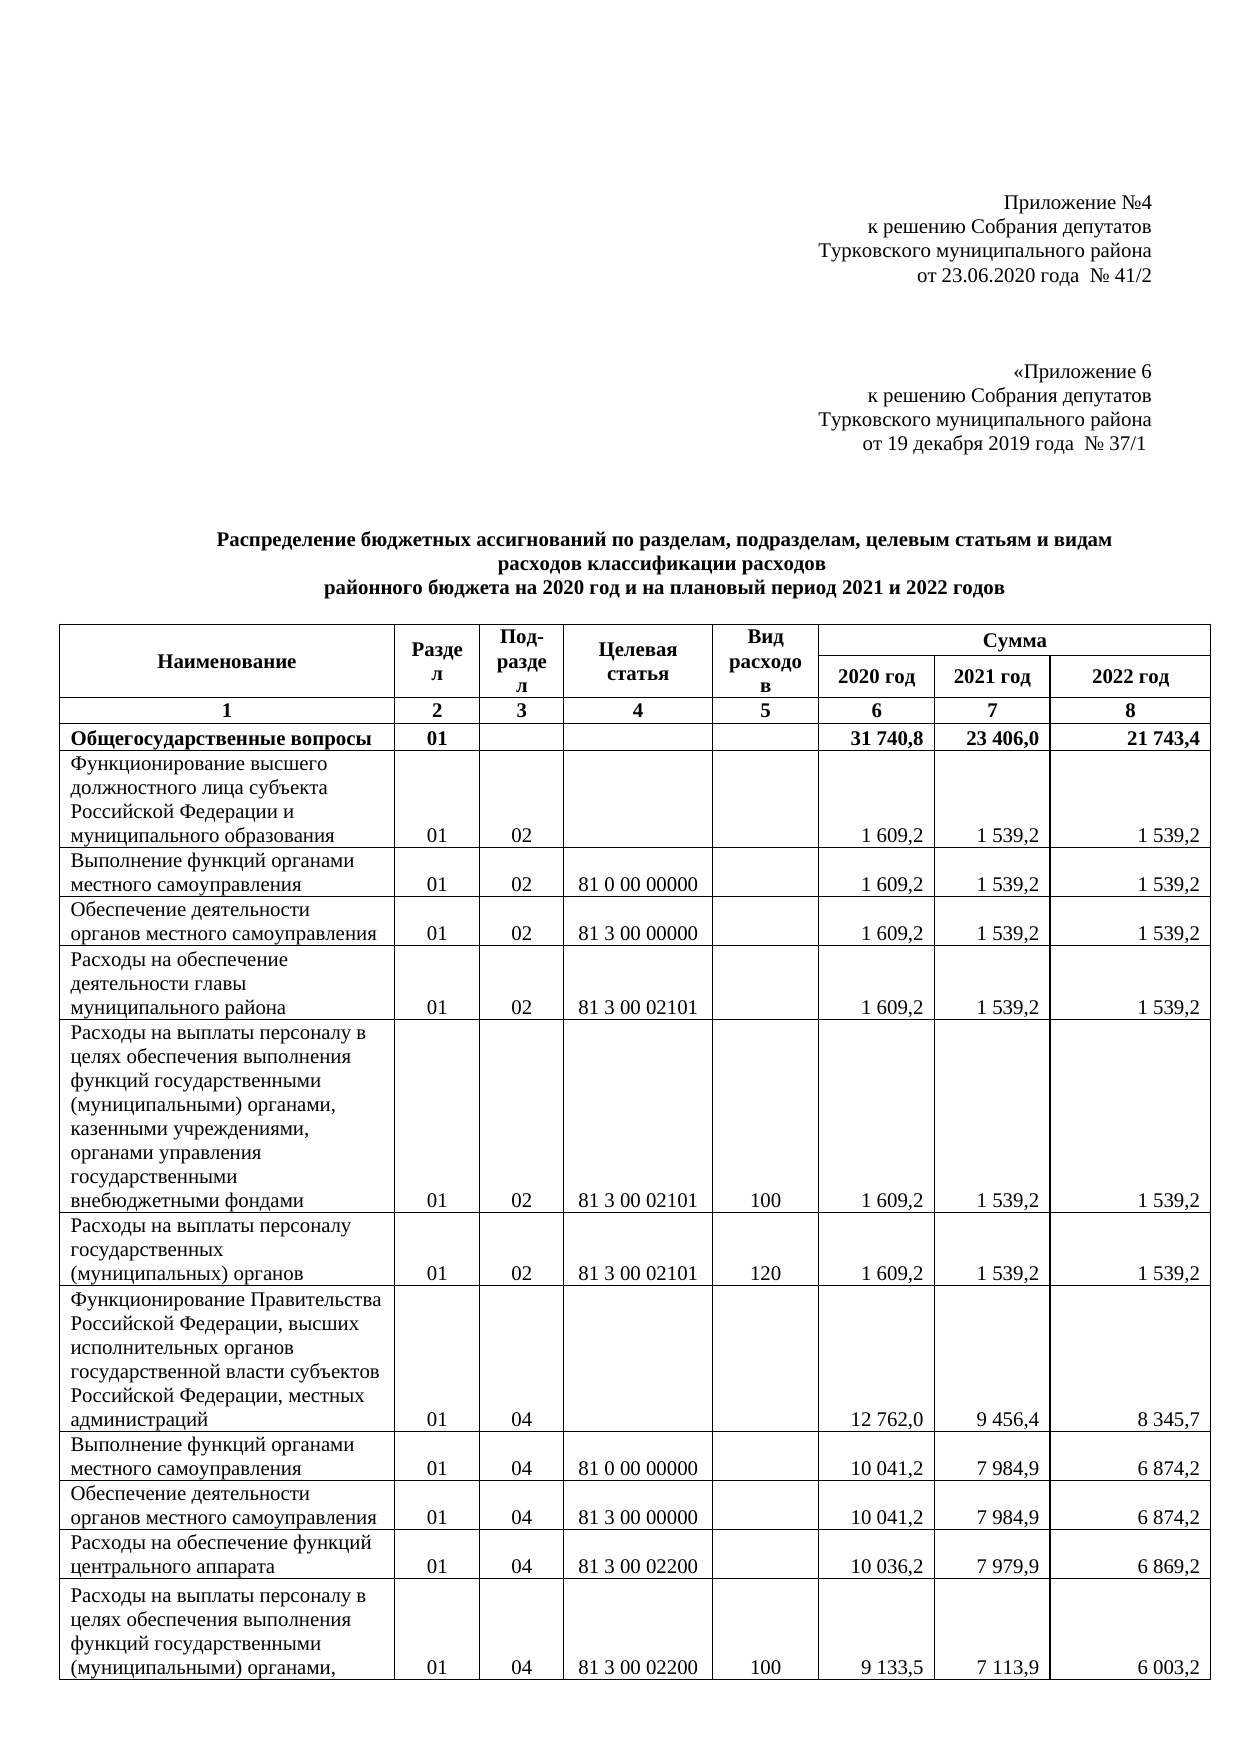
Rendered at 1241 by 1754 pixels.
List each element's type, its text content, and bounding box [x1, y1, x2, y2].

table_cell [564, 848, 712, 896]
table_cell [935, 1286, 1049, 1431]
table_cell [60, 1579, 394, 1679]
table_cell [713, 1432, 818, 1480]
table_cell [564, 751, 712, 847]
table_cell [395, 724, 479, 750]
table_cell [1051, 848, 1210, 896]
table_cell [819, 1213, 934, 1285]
text «Приложение 6 [177, 359, 1152, 383]
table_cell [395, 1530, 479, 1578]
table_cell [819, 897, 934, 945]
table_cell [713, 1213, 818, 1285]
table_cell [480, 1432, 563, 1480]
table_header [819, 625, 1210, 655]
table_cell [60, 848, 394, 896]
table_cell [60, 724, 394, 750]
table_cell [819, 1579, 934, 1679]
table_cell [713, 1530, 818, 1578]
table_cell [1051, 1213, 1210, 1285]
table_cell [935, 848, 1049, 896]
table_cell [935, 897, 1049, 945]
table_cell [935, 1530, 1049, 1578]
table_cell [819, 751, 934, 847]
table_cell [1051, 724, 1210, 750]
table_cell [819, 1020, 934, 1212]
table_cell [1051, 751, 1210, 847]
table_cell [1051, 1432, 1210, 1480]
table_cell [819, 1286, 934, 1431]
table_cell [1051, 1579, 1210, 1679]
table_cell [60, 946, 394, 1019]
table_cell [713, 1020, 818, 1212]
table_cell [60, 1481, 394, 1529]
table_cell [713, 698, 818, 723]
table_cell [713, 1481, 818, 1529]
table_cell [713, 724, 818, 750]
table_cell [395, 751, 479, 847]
text Турковского муниципального района [723, 238, 1152, 262]
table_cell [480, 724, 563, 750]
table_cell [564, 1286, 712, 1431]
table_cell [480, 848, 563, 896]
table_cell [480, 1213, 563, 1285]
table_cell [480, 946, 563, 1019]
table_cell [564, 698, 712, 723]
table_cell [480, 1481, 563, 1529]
text Распределение бюджетных ассигнований по разделам, подразделам, целевым статьям и видам расходов классификации расходов районного бюджета на 2020 год и на плановый период 2021 и 2022 годов [177, 527, 1152, 599]
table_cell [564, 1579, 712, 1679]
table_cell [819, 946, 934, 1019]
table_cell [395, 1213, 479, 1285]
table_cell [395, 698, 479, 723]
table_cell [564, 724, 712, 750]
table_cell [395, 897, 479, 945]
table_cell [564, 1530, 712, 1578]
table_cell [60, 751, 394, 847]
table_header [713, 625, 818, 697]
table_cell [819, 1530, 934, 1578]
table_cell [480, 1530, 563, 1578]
text к решению Собрания депутатов [723, 214, 1152, 238]
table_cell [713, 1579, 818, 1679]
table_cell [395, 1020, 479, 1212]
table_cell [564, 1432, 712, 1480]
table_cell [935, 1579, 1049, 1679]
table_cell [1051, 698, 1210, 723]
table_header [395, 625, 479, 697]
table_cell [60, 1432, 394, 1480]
text от 23.06.2020 года № 41/2 [723, 262, 1152, 287]
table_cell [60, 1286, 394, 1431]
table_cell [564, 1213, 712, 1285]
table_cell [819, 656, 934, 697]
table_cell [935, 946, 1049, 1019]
text к решению Собрания депутатов [177, 383, 1152, 407]
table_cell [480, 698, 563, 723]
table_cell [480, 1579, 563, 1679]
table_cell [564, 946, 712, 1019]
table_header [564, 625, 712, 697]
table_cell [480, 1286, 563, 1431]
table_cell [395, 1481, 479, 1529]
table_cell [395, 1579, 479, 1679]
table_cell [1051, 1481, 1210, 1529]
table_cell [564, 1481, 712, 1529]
text от 19 декабря 2019 года № 37/1 [177, 431, 1152, 479]
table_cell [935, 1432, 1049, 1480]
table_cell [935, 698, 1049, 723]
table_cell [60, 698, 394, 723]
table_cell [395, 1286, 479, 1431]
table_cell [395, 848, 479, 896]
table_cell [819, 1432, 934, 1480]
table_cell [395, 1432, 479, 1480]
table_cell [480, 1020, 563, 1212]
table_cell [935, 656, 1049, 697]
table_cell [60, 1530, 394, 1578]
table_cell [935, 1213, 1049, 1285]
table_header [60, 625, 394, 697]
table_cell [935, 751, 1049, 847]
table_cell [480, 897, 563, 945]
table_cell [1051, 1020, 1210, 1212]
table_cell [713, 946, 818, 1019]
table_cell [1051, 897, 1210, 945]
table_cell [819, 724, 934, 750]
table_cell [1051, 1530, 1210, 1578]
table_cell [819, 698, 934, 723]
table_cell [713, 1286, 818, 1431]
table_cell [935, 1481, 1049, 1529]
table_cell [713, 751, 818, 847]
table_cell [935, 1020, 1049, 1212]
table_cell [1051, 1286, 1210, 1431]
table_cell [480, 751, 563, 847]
text Приложение №4 [723, 190, 1152, 214]
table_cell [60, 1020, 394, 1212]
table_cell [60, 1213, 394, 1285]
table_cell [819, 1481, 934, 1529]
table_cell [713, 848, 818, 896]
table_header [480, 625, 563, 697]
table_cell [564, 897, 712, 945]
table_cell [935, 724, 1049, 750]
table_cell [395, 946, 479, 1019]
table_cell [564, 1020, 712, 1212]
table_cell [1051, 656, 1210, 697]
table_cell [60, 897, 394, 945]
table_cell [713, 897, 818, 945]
text Турковского муниципального района [177, 407, 1152, 431]
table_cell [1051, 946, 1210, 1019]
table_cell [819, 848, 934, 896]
